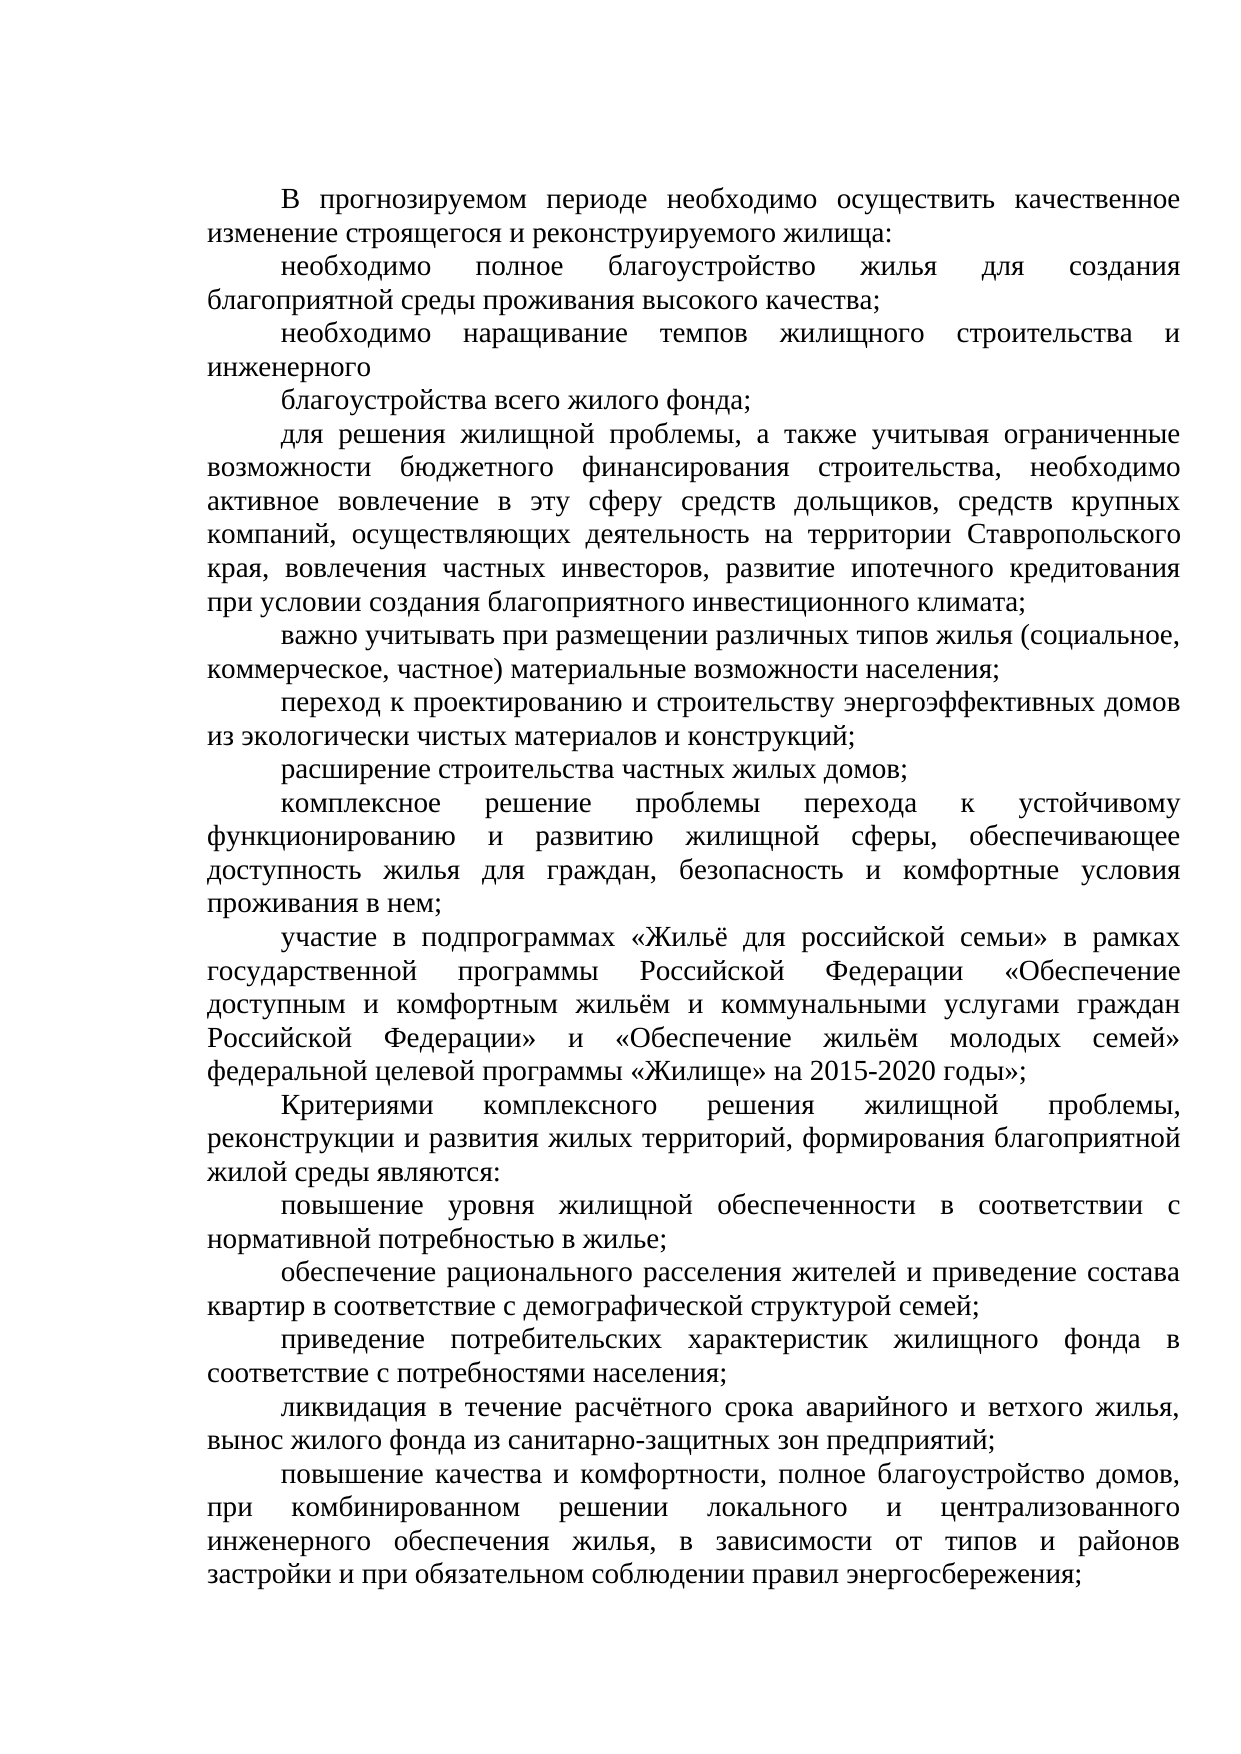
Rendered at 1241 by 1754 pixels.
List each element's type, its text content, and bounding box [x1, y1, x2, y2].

text переход к проектированию и строительству энергоэффективных домов из экологически чистых материалов и конструкций; [207, 684, 1181, 751]
text ликвидация в течение расчётного срока аварийного и ветхого жилья, вынос жилого фонда из санитарно-защитных зон предприятий; [207, 1389, 1181, 1456]
text для решения жилищной проблемы, а также учитывая ограниченные возможности бюджетного финансирования строительства, необходимо активное вовлечение в эту сферу средств дольщиков, средств крупных компаний, осуществляющих деятельность на территории Ставропольского края, вовлечения частных инвесторов, развитие ипотечного кредитования при условии создания благоприятного инвестиционного климата; [207, 416, 1181, 617]
text участие в подпрограммах «Жильё для российской семьи» в рамках государственной программы Российской Федерации «Обеспечение доступным и комфортным жильём и коммунальными услугами граждан Российской Федерации» и «Обеспечение жильём молодых семей» федеральной целевой программы «Жилище» на 2015-2020 годы»; [207, 919, 1181, 1087]
text благоустройства всего жилого фонда; [207, 382, 1181, 416]
text В прогнозируемом периоде необходимо осуществить качественное изменение строящегося и реконструируемого жилища: [207, 181, 1181, 248]
text важно учитывать при размещении различных типов жилья (социальное, коммерческое, частное) материальные возможности населения; [207, 617, 1181, 684]
text повышение уровня жилищной обеспеченности в соответствии с нормативной потребностью в жилье; [207, 1187, 1181, 1254]
text приведение потребительских характеристик жилищного фонда в соответствие с потребностями населения; [207, 1322, 1181, 1389]
text повышение качества и комфортности, полное благоустройство домов, при комбинированном решении локального и централизованного инженерного обеспечения жилья, в зависимости от типов и районов застройки и при обязательном соблюдении правил энергосбережения; [207, 1456, 1181, 1590]
text комплексное решение проблемы перехода к устойчивому функционированию и развитию жилищной сферы, обеспечивающее доступность жилья для граждан, безопасность и комфортные условия проживания в нем; [207, 785, 1181, 919]
text обеспечение рационального расселения жителей и приведение состава квартир в соответствие с демографической структурой семей; [207, 1254, 1181, 1322]
text необходимо наращивание темпов жилищного строительства и инженерного [207, 315, 1181, 382]
text необходимо полное благоустройство жилья для создания благоприятной среды проживания высокого качества; [207, 248, 1181, 315]
text Критериями комплексного решения жилищной проблемы, реконструкции и развития жилых территорий, формирования благоприятной жилой среды являются: [207, 1087, 1181, 1187]
text расширение строительства частных жилых домов; [207, 751, 1181, 785]
